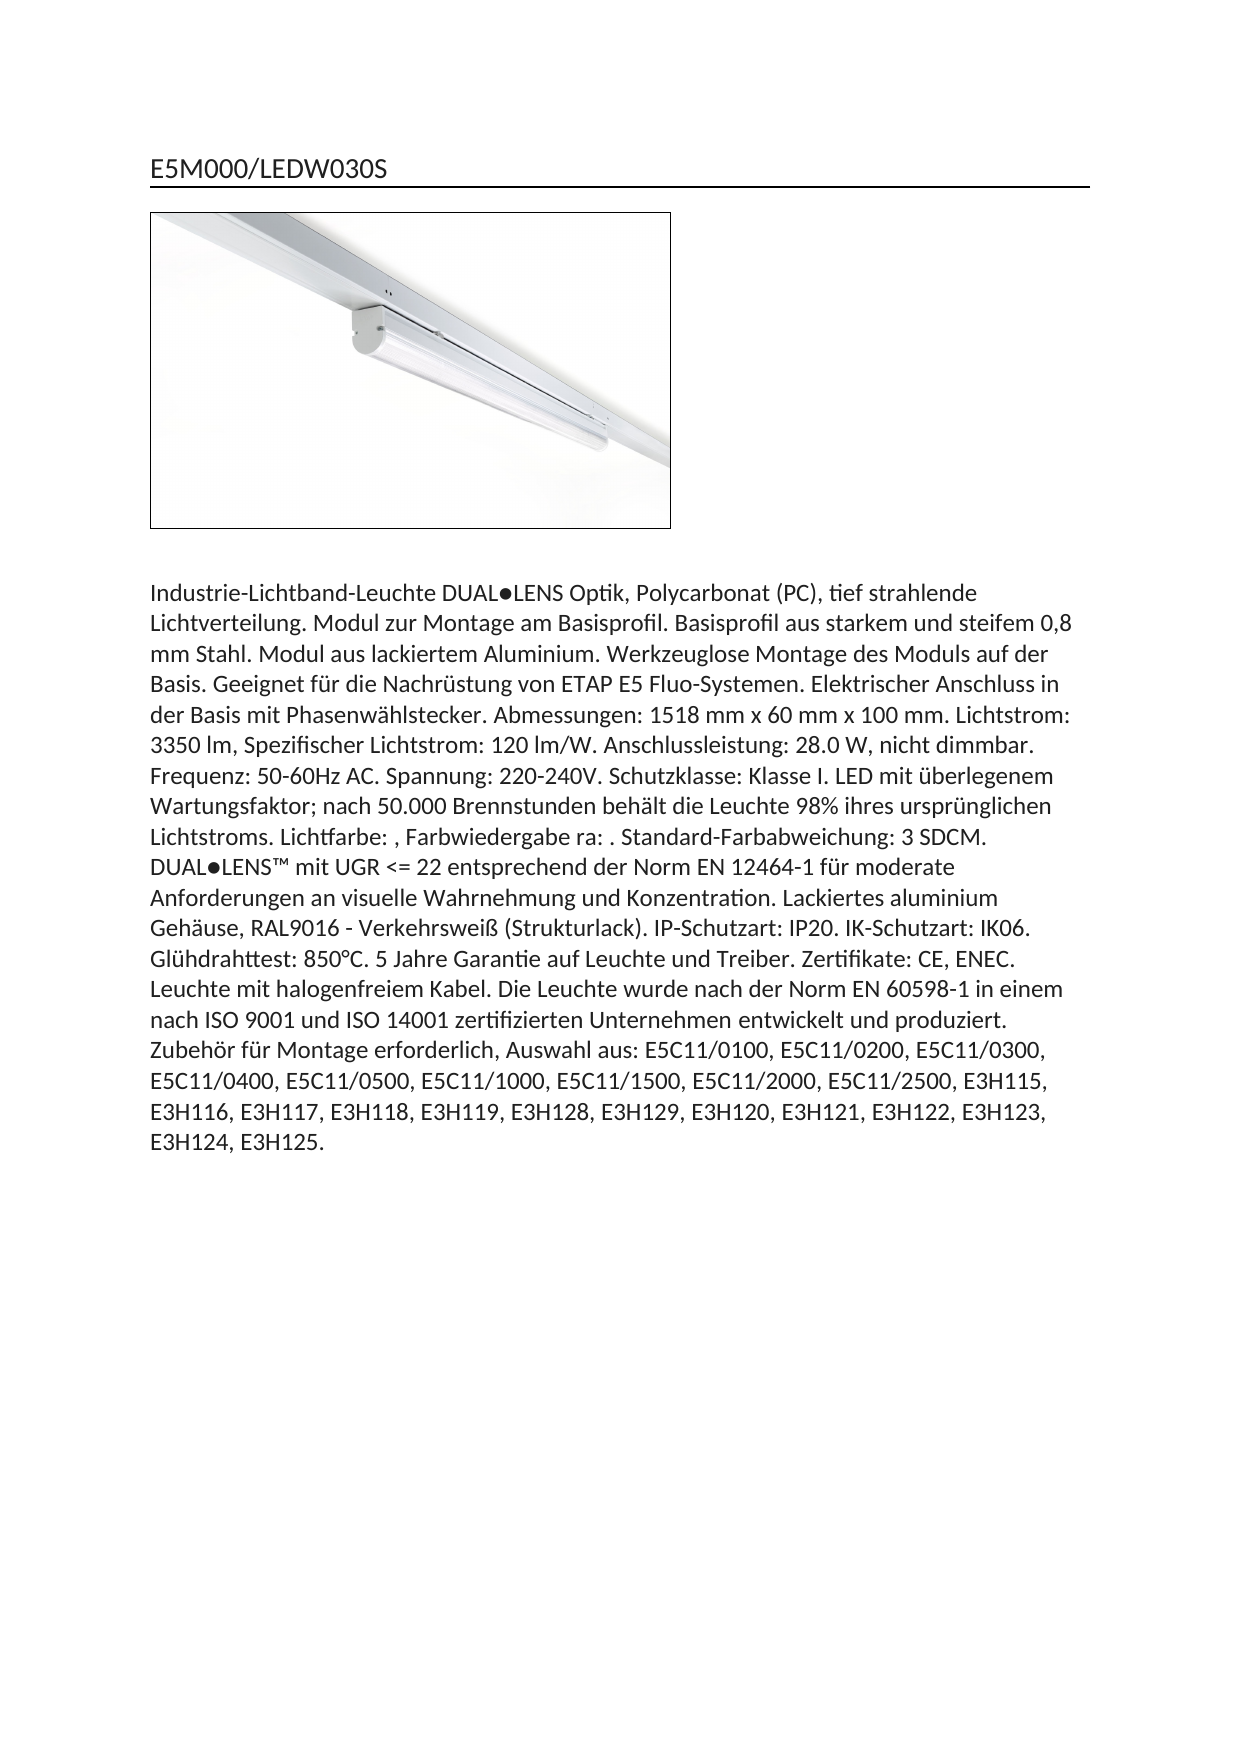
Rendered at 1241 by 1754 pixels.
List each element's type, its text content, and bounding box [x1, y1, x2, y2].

picture [151, 213, 670, 528]
text Industrie-Lichtband-Leuchte DUAL●LENS Optik, Polycarbonat (PC), tief strahlende Lichtverteilung. Modul zur Montage am Basisprofil. Basisprofil aus starkem und steifem 0,8 mm Stahl. Modul aus lackiertem Aluminium. Werkzeuglose Montage des Moduls auf der Basis. Geeignet für die Nachrüstung von ETAP E5 Fluo-Systemen. Elektrischer Anschluss in der Basis mit Phasenwählstecker. Abmessungen: 1518 mm x 60 mm x 100 mm. Lichtstrom: 3350 lm, Spezifischer Lichtstrom: 120 lm/W. Anschlussleistung: 28.0 W, nicht dimmbar. Frequenz: 50-60Hz AC. Spannung: 220-240V. Schutzklasse: Klasse I. LED mit überlegenem Wartungsfaktor; nach 50.000 Brennstunden behält die Leuchte 98% ihres ursprünglichen Lichtstroms. Lichtfarbe: , Farbwiedergabe ra: . Standard-Farbabweichung: 3 SDCM. DUAL●LENS™ mit UGR <= 22 entsprechend der Norm EN 12464-1 für moderate Anforderungen an visuelle Wahrnehmung und Konzentration. Lackiertes aluminium Gehäuse, RAL9016 - Verkehrsweiß (Strukturlack). IP-Schutzart: IP20. IK-Schutzart: IK06. Glühdrahttest: 850°C. 5 Jahre Garantie auf Leuchte und Treiber. Zertifikate: CE, ENEC. Leuchte mit halogenfreiem Kabel. Die Leuchte wurde nach der Norm EN 60598-1 in einem nach ISO 9001 und ISO 14001 zertifizierten Unternehmen entwickelt und produziert. Zubehör für Montage erforderlich, Auswahl aus: E5C11/0100, E5C11/0200, E5C11/0300, E5C11/0400, E5C11/0500, E5C11/1000, E5C11/1500, E5C11/2000, E5C11/2500, E3H115, E3H116, E3H117, E3H118, E3H119, E3H128, E3H129, E3H120, E3H121, E3H122, E3H123, E3H124, E3H125. [150, 577, 1090, 1157]
text E5M000/LEDW030S [150, 150, 1090, 186]
